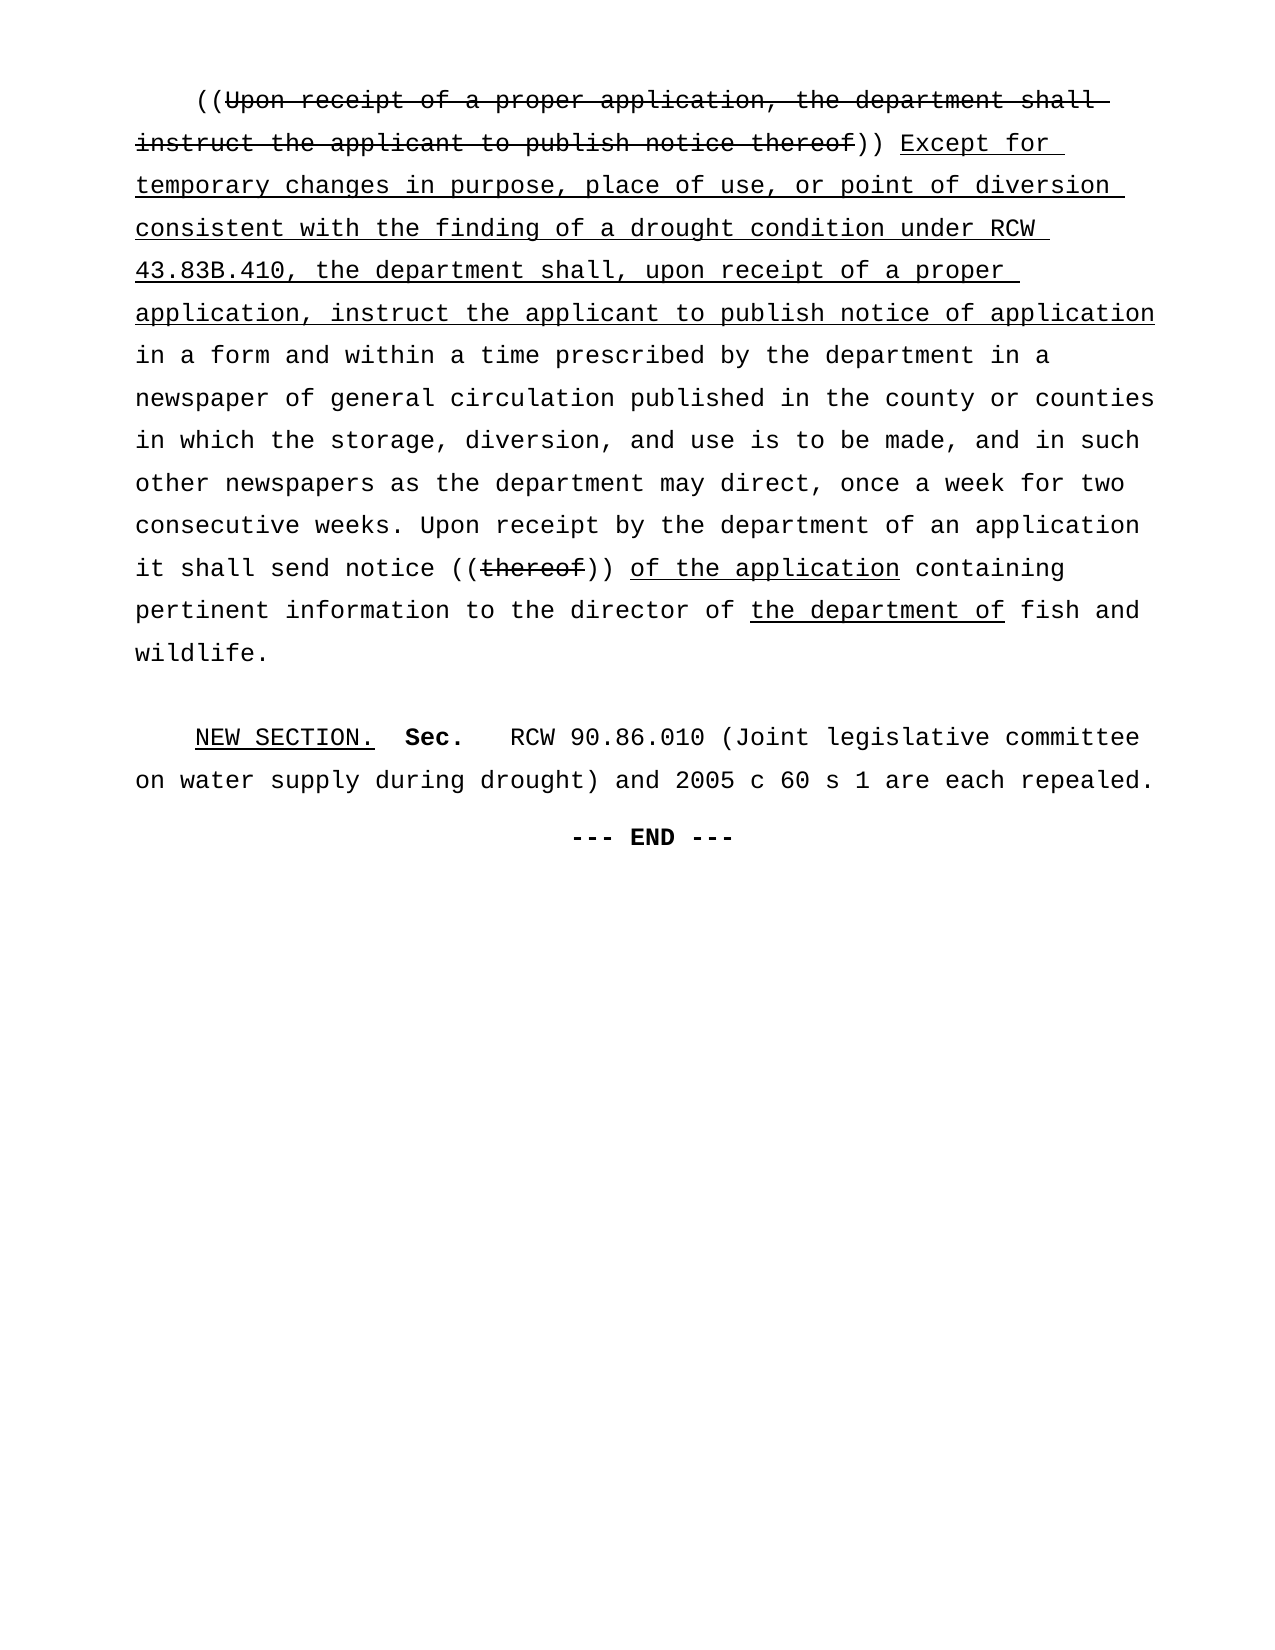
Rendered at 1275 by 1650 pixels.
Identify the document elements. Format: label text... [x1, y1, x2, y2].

text --- END --- [135, 825, 1170, 853]
text NEW SECTION. Sec. RCW 90.86.010 (Joint legislative committee on water supply during drought) and 2005 c 60 s 1 are each repealed. [135, 712, 1170, 797]
text ((Upon receipt of a proper application, the department shall instruct the applicant to publish notice thereof)) Except for temporary changes in purpose, place of use, or point of diversion consistent with the finding of a drought condition under RCW 43.83B.410, the department shall, upon receipt of a proper application, instruct the applicant to publish notice of application in a form and within a time prescribed by the department in a newspaper of general circulation published in the county or counties in which the storage, diversion, and use is to be made, and in such other newspapers as the department may direct, once a week for two consecutive weeks. Upon receipt by the department of an application it shall send notice ((thereof)) of the application containing pertinent information to the director of the department of fish and wildlife. [135, 75, 1170, 670]
